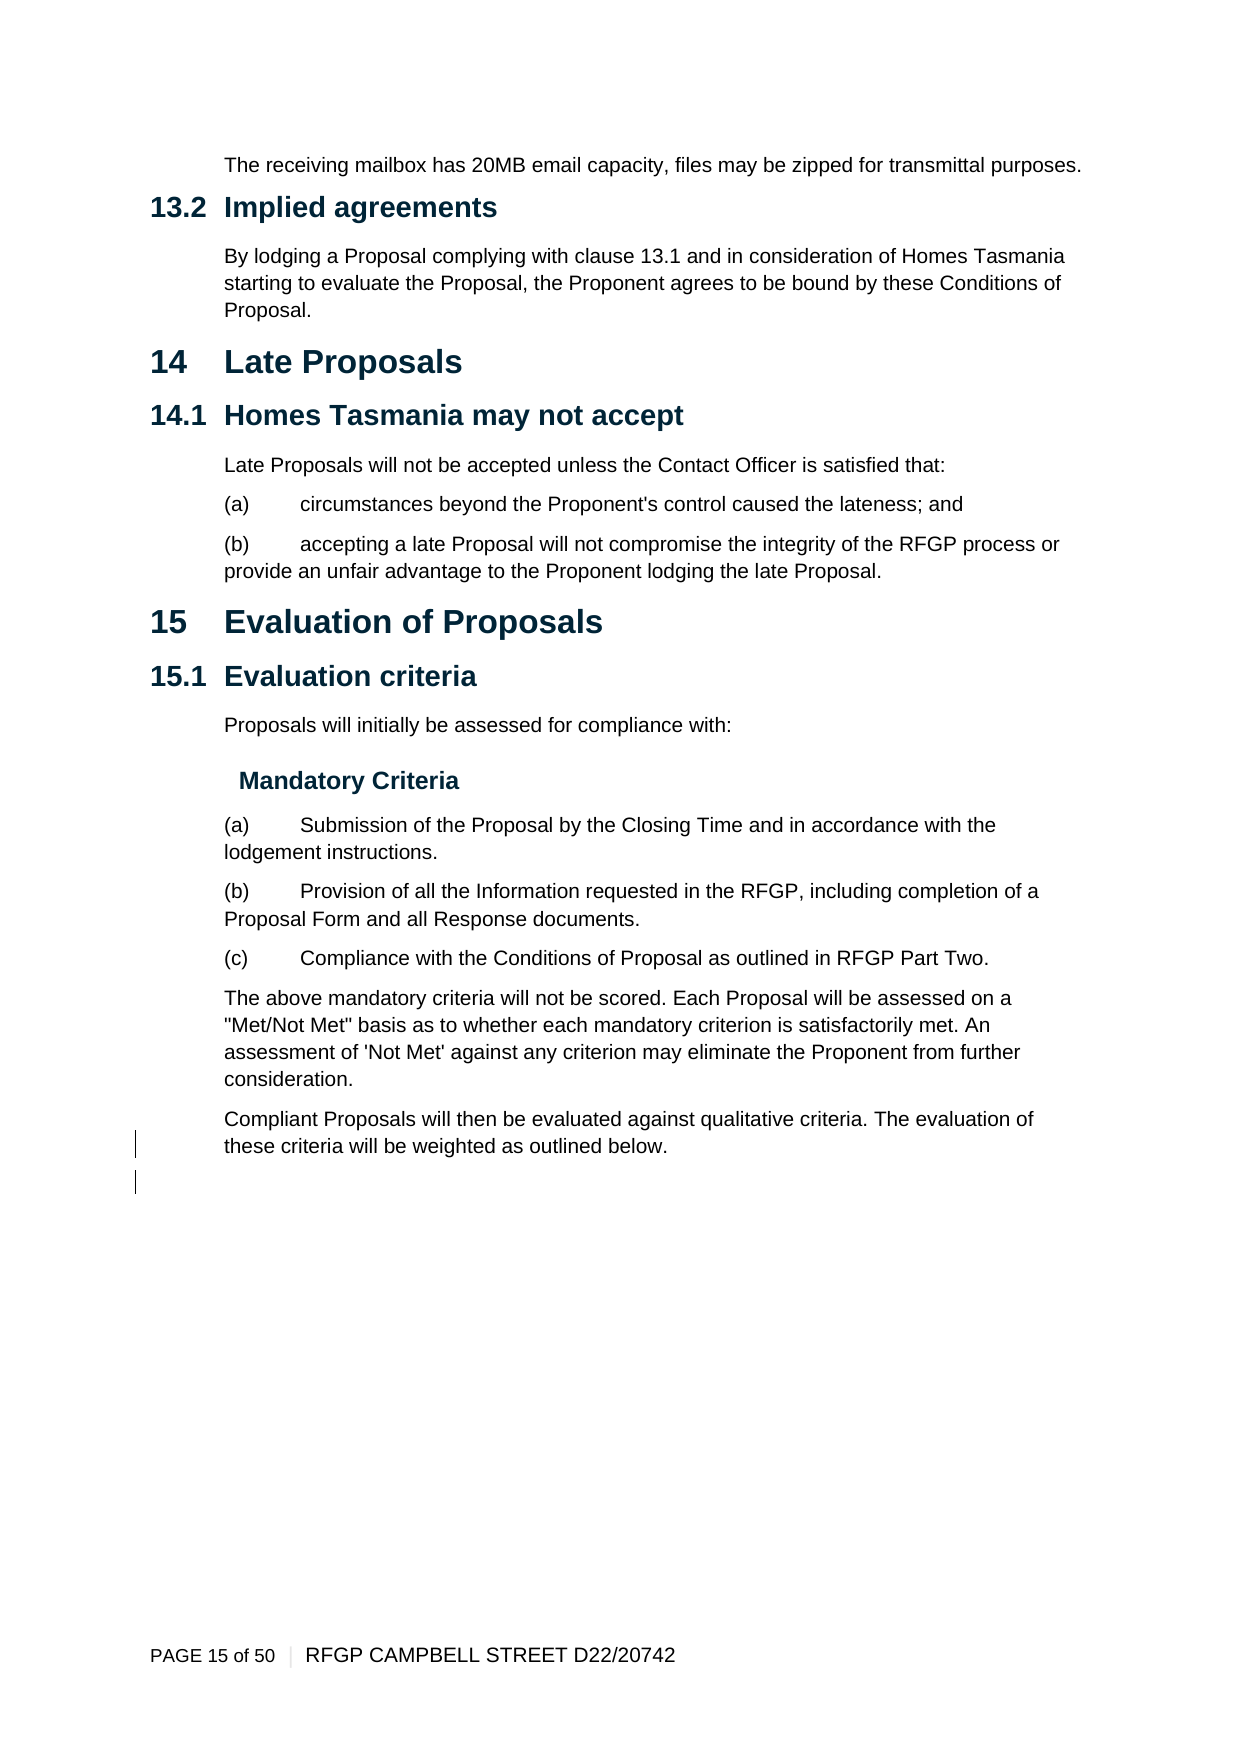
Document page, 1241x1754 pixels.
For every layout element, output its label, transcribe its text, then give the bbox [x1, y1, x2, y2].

subtitle 14 Late Proposals [150, 334, 1090, 380]
subtitle 15.1 Evaluation criteria [150, 659, 1090, 692]
text (c) Compliance with the Conditions of Proposal as outlined in RFGP Part Two. [224, 943, 1090, 970]
text (b) Provision of all the Information requested in the RFGP, including completion of a Proposal Form and all Response documents. [224, 876, 1090, 930]
subtitle 15 Evaluation of Proposals [150, 595, 1090, 641]
subtitle 14.1 Homes Tasmania may not accept [150, 398, 1090, 432]
text The receiving mailbox has 20MB email capacity, files may be zipped for transmittal purposes. [224, 150, 1090, 177]
text (a) circumstances beyond the Proponent's control caused the lateness; and [224, 489, 1090, 516]
text By lodging a Proposal complying with clause 13.1 and in consideration of Homes Tasmania starting to evaluate the Proposal, the Proponent agrees to be bound by these Conditions of Proposal. [224, 241, 1090, 322]
subtitle 13.2 Implied agreements [150, 189, 1090, 223]
text (b) accepting a late Proposal will not compromise the integrity of the RFGP process or provide an unfair advantage to the Proponent lodging the late Proposal. [224, 528, 1090, 583]
text The above mandatory criteria will not be scored. Each Proposal will be assessed on a "Met/Not Met" basis as to whether each mandatory criterion is satisfactorily met. An assessment of 'Not Met' against any criterion may eliminate the Proponent from further consideration. [224, 982, 1090, 1091]
text Late Proposals will not be accepted unless the Contact Officer is satisfied that: [224, 449, 1090, 476]
text (a) Submission of the Proposal by the Closing Time and in accordance with the lodgement instructions. [224, 809, 1090, 864]
text Proposals will initially be assessed for compliance with: [224, 710, 1090, 737]
text Mandatory Criteria [238, 766, 1090, 795]
text Compliant Proposals will then be evaluated against qualitative criteria. The evaluation of these criteria will be weighted as outlined below. [224, 1103, 1090, 1157]
